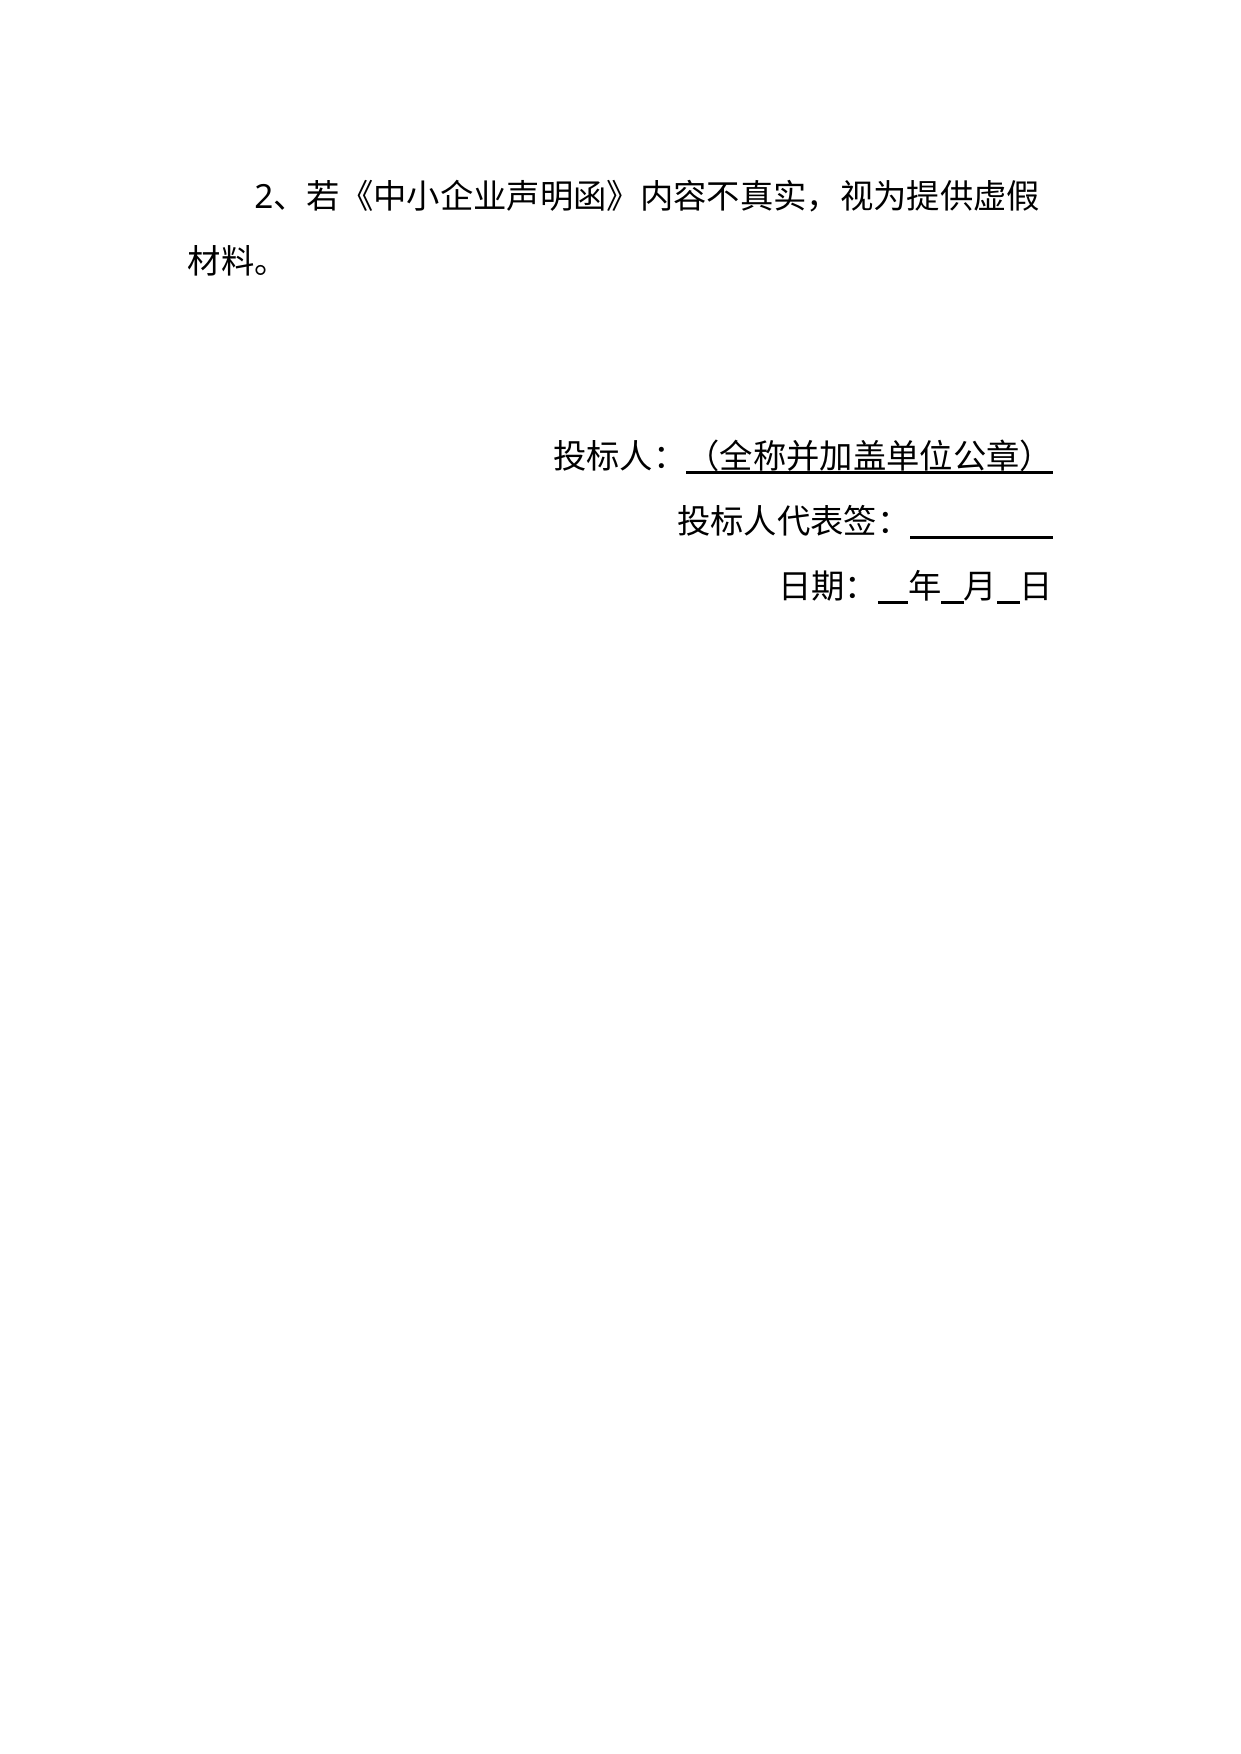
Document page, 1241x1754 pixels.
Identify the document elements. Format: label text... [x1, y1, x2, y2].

text 日期： 年 月 日 [187, 552, 1053, 617]
text 投标人代表签： [187, 487, 1053, 552]
text 投标人：（全称并加盖单位公章） [187, 422, 1053, 487]
text 2、若《中小企业声明函》内容不真实，视为提供虚假材料。 [187, 162, 1053, 292]
